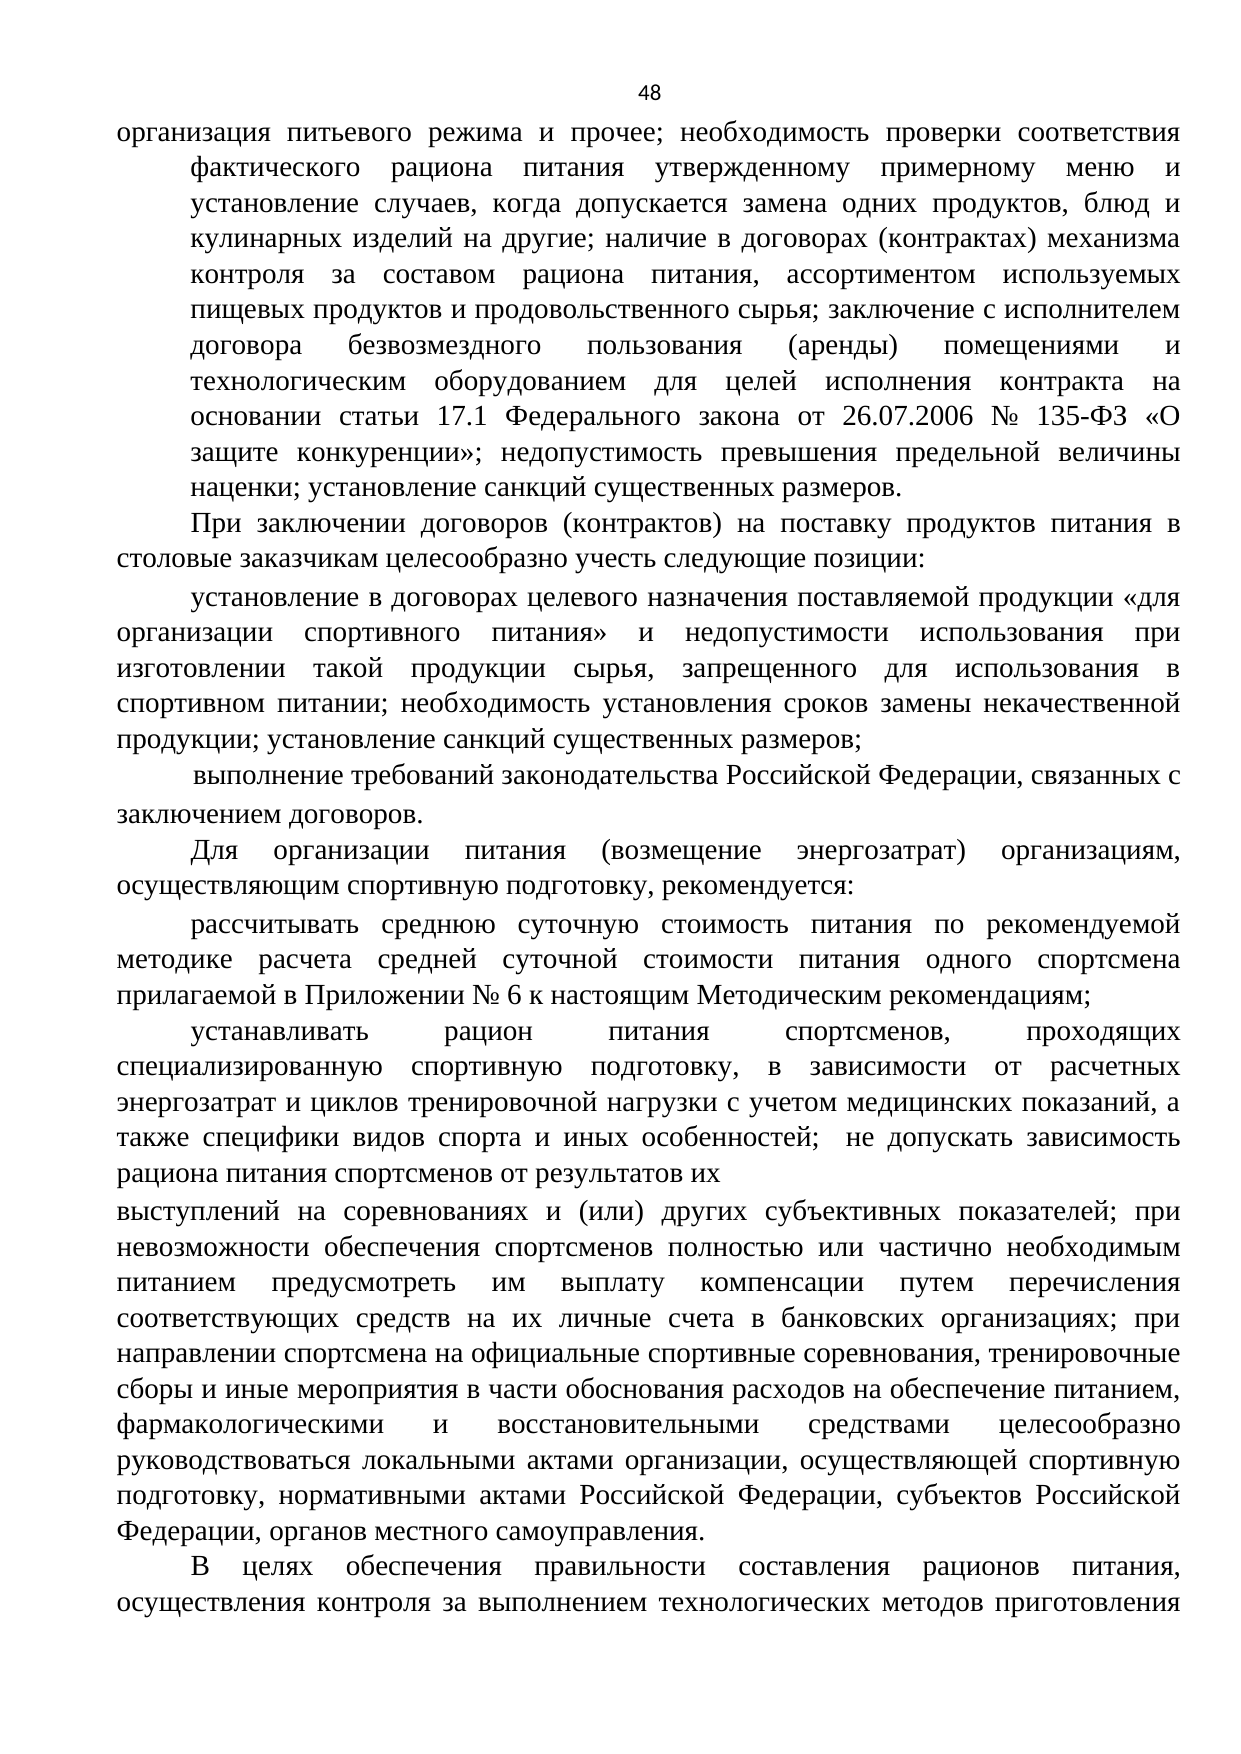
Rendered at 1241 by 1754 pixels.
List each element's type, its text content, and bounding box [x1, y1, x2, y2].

text выступлений на соревнованиях и (или) других субъективных показателей; при невозможности обеспечения спортсменов полностью или частично необходимым питанием предусмотреть им выплату компенсации путем перечисления соответствующих средств на их личные счета в банковских организациях; при направлении спортсмена на официальные спортивные соревнования, тренировочные сборы и иные мероприятия в части обоснования расходов на обеспечение питанием, фармакологическими и восстановительными средствами целесообразно руководствоваться локальными актами организации, осуществляющей спортивную подготовку, нормативными актами Российской Федерации, субъектов Российской Федерации, органов местного самоуправления. [116, 1193, 1181, 1546]
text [116, 1548, 1181, 1617]
text организация питьевого режима и прочее; необходимость проверки соответствия фактического рациона питания утвержденному примерному меню и установление случаев, когда допускается замена одних продуктов, блюд и кулинарных изделий на другие; наличие в договорах (контрактах) механизма контроля за составом рациона питания, ассортиментом используемых пищевых продуктов и продовольственного сырья; заключение с исполнителем договора безвозмездного пользования (аренды) помещениями и технологическим оборудованием для целей исполнения контракта на основании статьи 17.1 Федерального закона от 26.07.2006 № 135-ФЗ «О защите конкуренции»; недопустимость превышения предельной величины наценки; установление санкций существенных размеров. [116, 114, 1181, 503]
text установление в договорах целевого назначения поставляемой продукции «для организации спортивного питания» и недопустимости использования при изготовлении такой продукции сырья, запрещенного для использования в спортивном питании; необходимость установления сроков замены некачественной продукции; установление санкций существенных размеров; [116, 579, 1181, 754]
text При заключении договоров (контрактов) на поставку продуктов питания в столовые заказчикам целесообразно учесть следующие позиции: [116, 505, 1181, 574]
text заключением договоров. [116, 796, 1181, 829]
text выполнение требований законодательства Российской Федерации, связанных с [118, 757, 1181, 791]
text Для организации питания (возмещение энергозатрат) организациям, осуществляющим спортивную подготовку, рекомендуется: [116, 832, 1181, 901]
text устанавливать рацион питания спортсменов, проходящих специализированную спортивную подготовку, в зависимости от расчетных энергозатрат и циклов тренировочной нагрузки с учетом медицинских показаний, а также специфики видов спорта и иных особенностей; не допускать зависимость рациона питания спортсменов от результатов их [116, 1013, 1181, 1188]
text рассчитывать среднюю суточную стоимость питания по рекомендуемой методике расчета средней суточной стоимости питания одного спортсмена прилагаемой в Приложении № 6 к настоящим Методическим рекомендациям; [116, 906, 1181, 1011]
